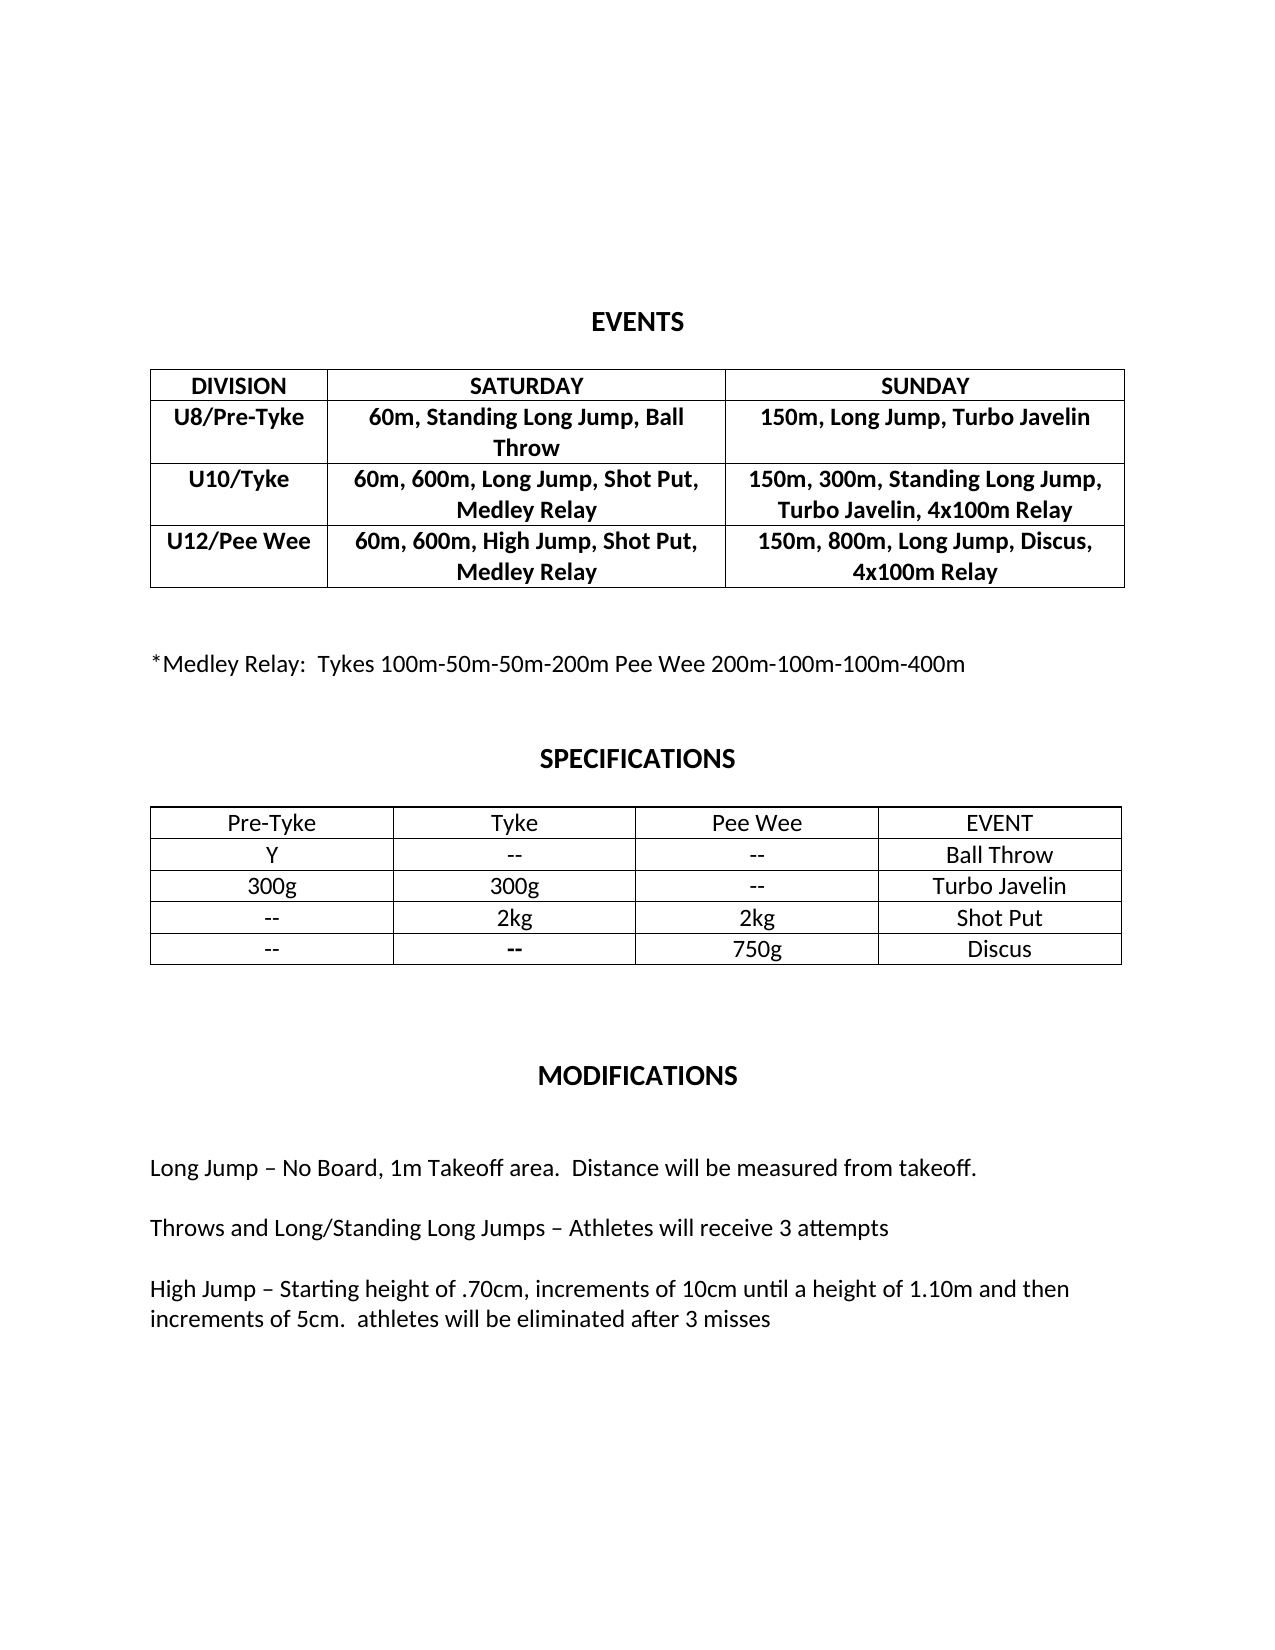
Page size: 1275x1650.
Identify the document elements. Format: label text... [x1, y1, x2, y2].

table_cell Discus [879, 934, 1121, 964]
table_cell 2kg [394, 902, 635, 933]
table_cell U12/Pee Wee [151, 526, 327, 587]
table_cell 150m, 800m, Long Jump, Discus, 4x100m Relay [726, 526, 1124, 587]
text High Jump – Starting height of .70cm, increments of 10cm until a height of 1.10m and then increments of 5cm. athletes will be eliminated after 3 misses [150, 1273, 1125, 1334]
table_cell -- [151, 902, 393, 933]
table_cell Ball Throw [879, 839, 1121, 869]
text EVENTS [150, 303, 1125, 338]
table_cell 60m, Standing Long Jump, Ball Throw [328, 401, 725, 462]
table_header Pee Wee [636, 808, 878, 838]
table_cell -- [394, 934, 635, 964]
text Long Jump – No Board, 1m Takeoff area. Distance will be measured from takeoff. [150, 1152, 1125, 1183]
table_cell 60m, 600m, Long Jump, Shot Put, Medley Relay [328, 464, 725, 524]
table_cell -- [151, 934, 393, 964]
table_cell 150m, 300m, Standing Long Jump, Turbo Javelin, 4x100m Relay [726, 464, 1124, 524]
table_cell Y [151, 839, 393, 869]
table_cell -- [636, 839, 878, 869]
table_cell -- [394, 839, 635, 869]
table_cell 300g [394, 871, 635, 901]
table_cell U10/Tyke [151, 464, 327, 524]
table_cell 60m, 600m, High Jump, Shot Put, Medley Relay [328, 526, 725, 587]
text *Medley Relay: Tykes 100m-50m-50m-200m Pee Wee 200m-100m-100m-400m [150, 649, 1125, 679]
table_header SATURDAY [328, 370, 725, 400]
table_cell -- [636, 871, 878, 901]
text SPECIFICATIONS [150, 740, 1125, 776]
table_cell U8/Pre-Tyke [151, 401, 327, 462]
table_header DIVISION [151, 370, 327, 400]
table_cell Shot Put [879, 902, 1121, 933]
table_header Tyke [394, 808, 635, 838]
table_cell Turbo Javelin [879, 871, 1121, 901]
text MODIFICATIONS [150, 1057, 1125, 1092]
text Throws and Long/Standing Long Jumps – Athletes will receive 3 attempts [150, 1212, 1125, 1242]
table_header Pre-Tyke [151, 808, 393, 838]
table_cell 750g [636, 934, 878, 964]
table_cell 150m, Long Jump, Turbo Javelin [726, 401, 1124, 462]
table_cell 2kg [636, 902, 878, 933]
table_cell 300g [151, 871, 393, 901]
table_header SUNDAY [726, 370, 1124, 400]
table_header EVENT [879, 808, 1121, 838]
